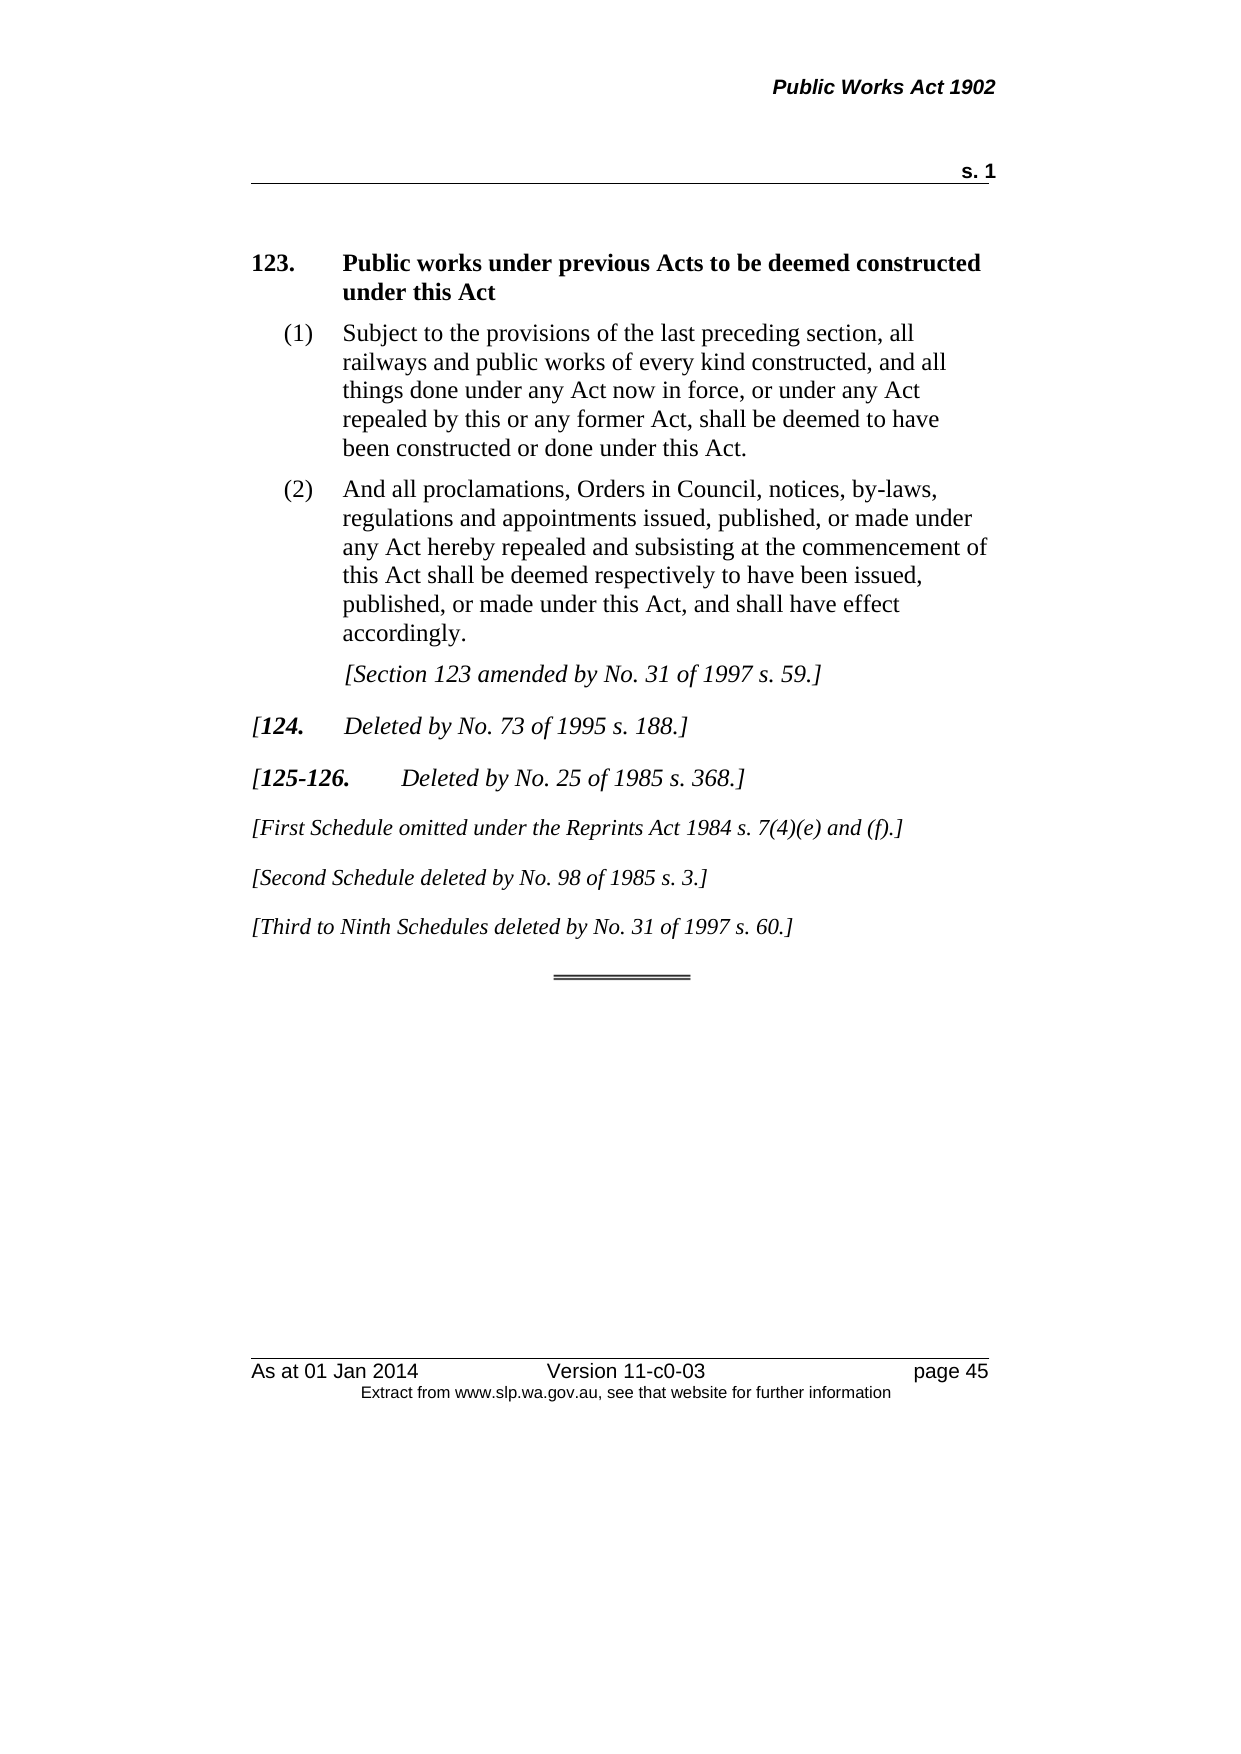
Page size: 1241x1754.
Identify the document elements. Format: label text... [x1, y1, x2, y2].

text [First Schedule omitted under the Reprints Act 1984 s. 7(4)(e) and (f).] [251, 814, 989, 841]
text [Second Schedule deleted by No. 98 of 1985 s. 3.] [251, 863, 989, 890]
picture [543, 964, 697, 993]
subtitle 123. Public works under previous Acts to be deemed constructed under this Act [251, 248, 989, 306]
text [Section 123 amended by No. 31 of 1997 s. 59.] [251, 659, 989, 688]
text [124. Deleted by No. 73 of 1995 s. 188.] [251, 711, 989, 740]
text (1) Subject to the provisions of the last preceding section, all railways and public works of every kind constructed, and all things done under any Act now in force, or under any Act repealed by this or any former Act, shall be deemed to have been constructed or done under this Act. [251, 318, 989, 462]
text (2) And all proclamations, Orders in Council, notices, by-laws, regulations and appointments issued, published, or made under any Act hereby repealed and subsisting at the commencement of this Act shall be deemed respectively to have been issued, published, or made under this Act, and shall have effect accordingly. [251, 474, 989, 647]
text [125-126. Deleted by No. 25 of 1985 s. 368.] [251, 763, 989, 791]
text [Third to Ninth Schedules deleted by No. 31 of 1997 s. 60.] [251, 913, 989, 939]
